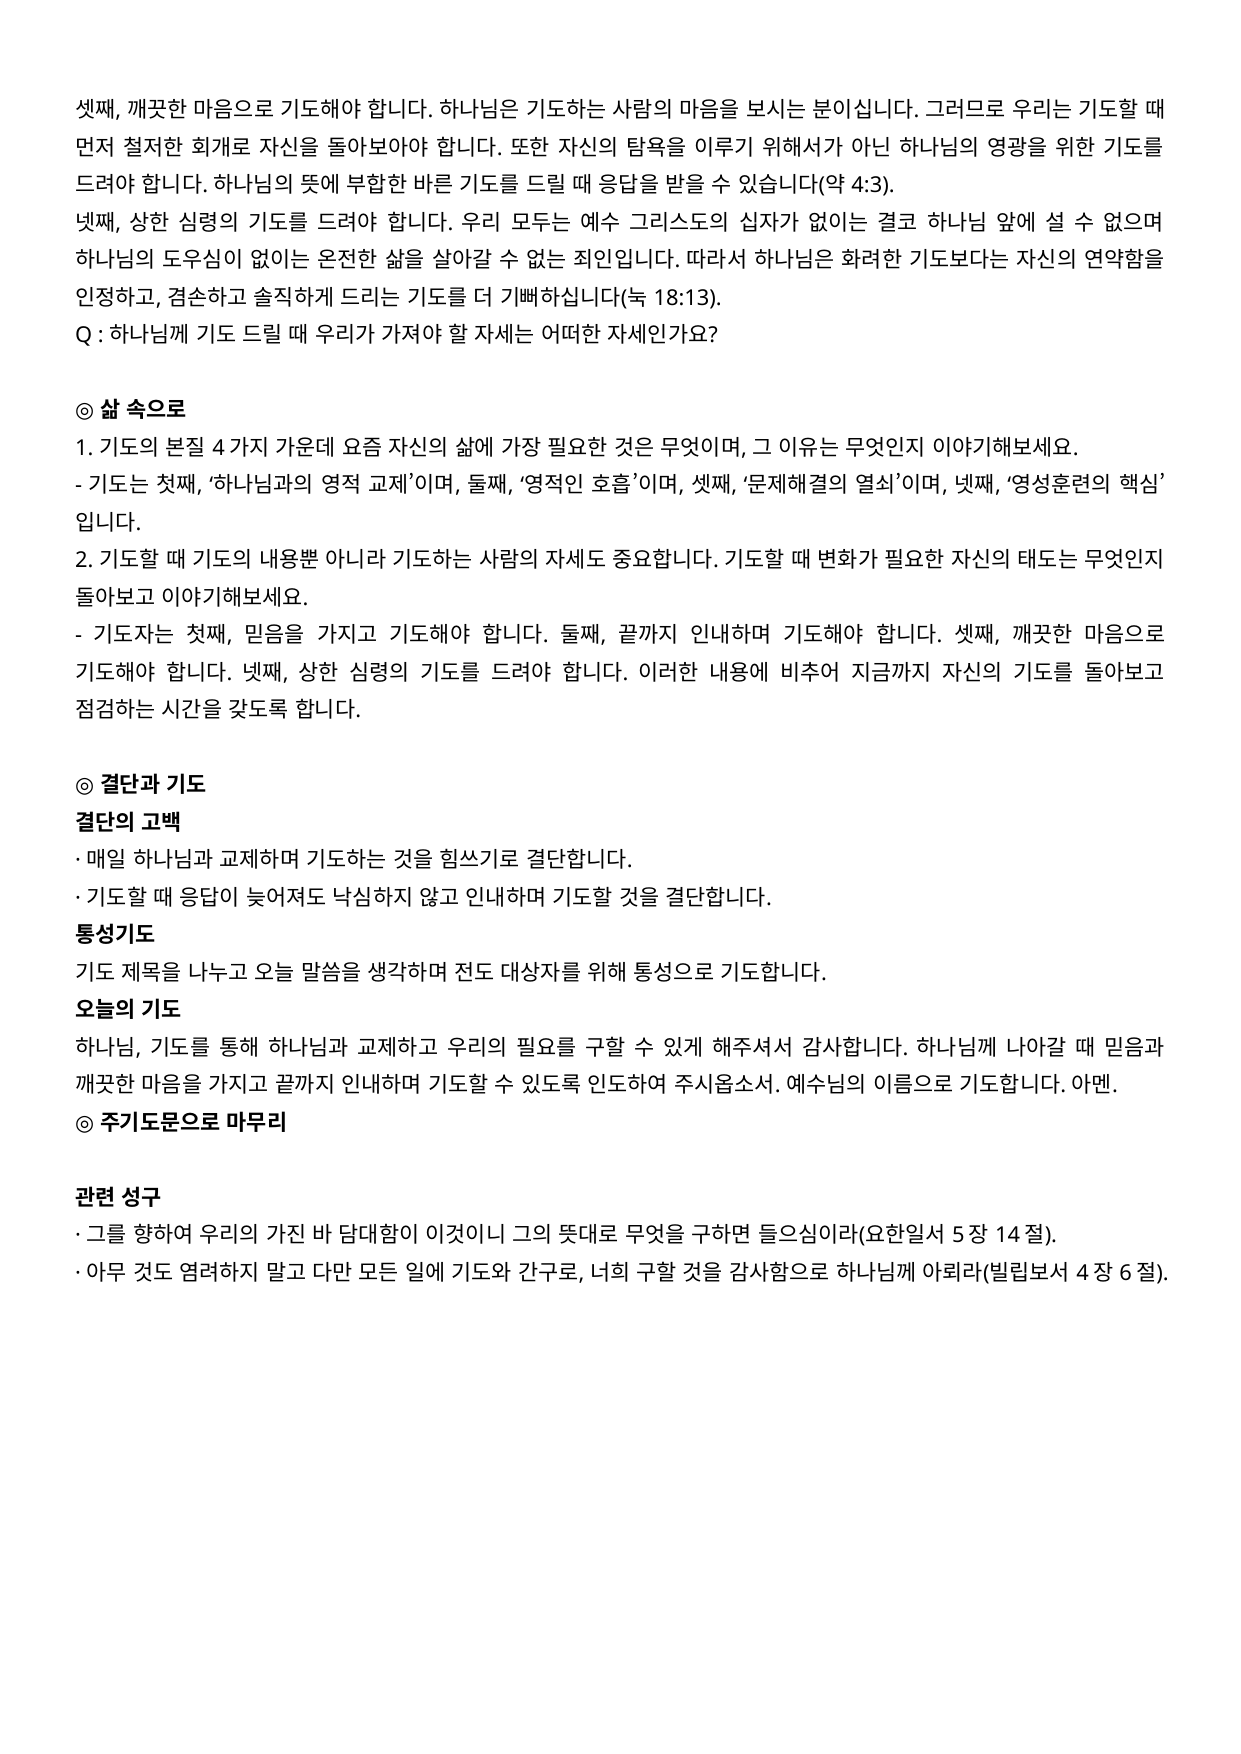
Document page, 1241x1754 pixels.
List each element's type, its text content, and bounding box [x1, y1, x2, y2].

text 1. 기도의 본질 4가지 가운데 요즘 자신의 삶에 가장 필요한 것은 무엇이며, 그 이유는 무엇인지 이야기해보세요. [75, 427, 1165, 464]
text 기도 제목을 나누고 오늘 말씀을 생각하며 전도 대상자를 위해 통성으로 기도합니다. [75, 952, 1165, 989]
text 통성기도 [75, 914, 1165, 952]
text ◎ 주기도문으로 마무리 [75, 1102, 1165, 1139]
text · 아무 것도 염려하지 말고 다만 모든 일에 기도와 간구로, 너희 구할 것을 감사함으로 하나님께 아뢰라(빌립보서 4장 6절). [75, 1252, 1165, 1289]
text 관련 성구 [75, 1177, 1165, 1214]
text - 기도는 첫째, ‘하나님과의 영적 교제’이며, 둘째, ‘영적인 호흡’이며, 셋째, ‘문제해결의 열쇠’이며, 넷째, ‘영성훈련의 핵심’입니다. [75, 464, 1165, 539]
text 오늘의 기도 [75, 989, 1165, 1027]
text 넷째, 상한 심령의 기도를 드려야 합니다. 우리 모두는 예수 그리스도의 십자가 없이는 결코 하나님 앞에 설 수 없으며 하나님의 도우심이 없이는 온전한 삶을 살아갈 수 없는 죄인입니다. 따라서 하나님은 화려한 기도보다는 자신의 연약함을 인정하고, 겸손하고 솔직하게 드리는 기도를 더 기뻐하십니다(눅 18:13). [75, 202, 1165, 314]
text 결단의 고백 [75, 802, 1165, 839]
text · 매일 하나님과 교제하며 기도하는 것을 힘쓰기로 결단합니다. [75, 839, 1165, 877]
text 2. 기도할 때 기도의 내용뿐 아니라 기도하는 사람의 자세도 중요합니다. 기도할 때 변화가 필요한 자신의 태도는 무엇인지 돌아보고 이야기해보세요. [75, 539, 1165, 614]
text · 그를 향하여 우리의 가진 바 담대함이 이것이니 그의 뜻대로 무엇을 구하면 들으심이라(요한일서 5장 14절). [75, 1214, 1165, 1252]
text 셋째, 깨끗한 마음으로 기도해야 합니다. 하나님은 기도하는 사람의 마음을 보시는 분이십니다. 그러므로 우리는 기도할 때 먼저 철저한 회개로 자신을 돌아보아야 합니다. 또한 자신의 탐욕을 이루기 위해서가 아닌 하나님의 영광을 위한 기도를 드려야 합니다. 하나님의 뜻에 부합한 바른 기도를 드릴 때 응답을 받을 수 있습니다(약 4:3). [75, 89, 1165, 202]
text - 기도자는 첫째, 믿음을 가지고 기도해야 합니다. 둘째, 끝까지 인내하며 기도해야 합니다. 셋째, 깨끗한 마음으로 기도해야 합니다. 넷째, 상한 심령의 기도를 드려야 합니다. 이러한 내용에 비추어 지금까지 자신의 기도를 돌아보고 점검하는 시간을 갖도록 합니다. [75, 614, 1165, 727]
text ◎ 결단과 기도 [75, 764, 1165, 802]
text Q : 하나님께 기도 드릴 때 우리가 가져야 할 자세는 어떠한 자세인가요? [75, 314, 1165, 352]
text ◎ 삶 속으로 [75, 389, 1165, 427]
text · 기도할 때 응답이 늦어져도 낙심하지 않고 인내하며 기도할 것을 결단합니다. [75, 877, 1165, 914]
text 하나님, 기도를 통해 하나님과 교제하고 우리의 필요를 구할 수 있게 해주셔서 감사합니다. 하나님께 나아갈 때 믿음과 깨끗한 마음을 가지고 끝까지 인내하며 기도할 수 있도록 인도하여 주시옵소서. 예수님의 이름으로 기도합니다. 아멘. [75, 1027, 1165, 1102]
